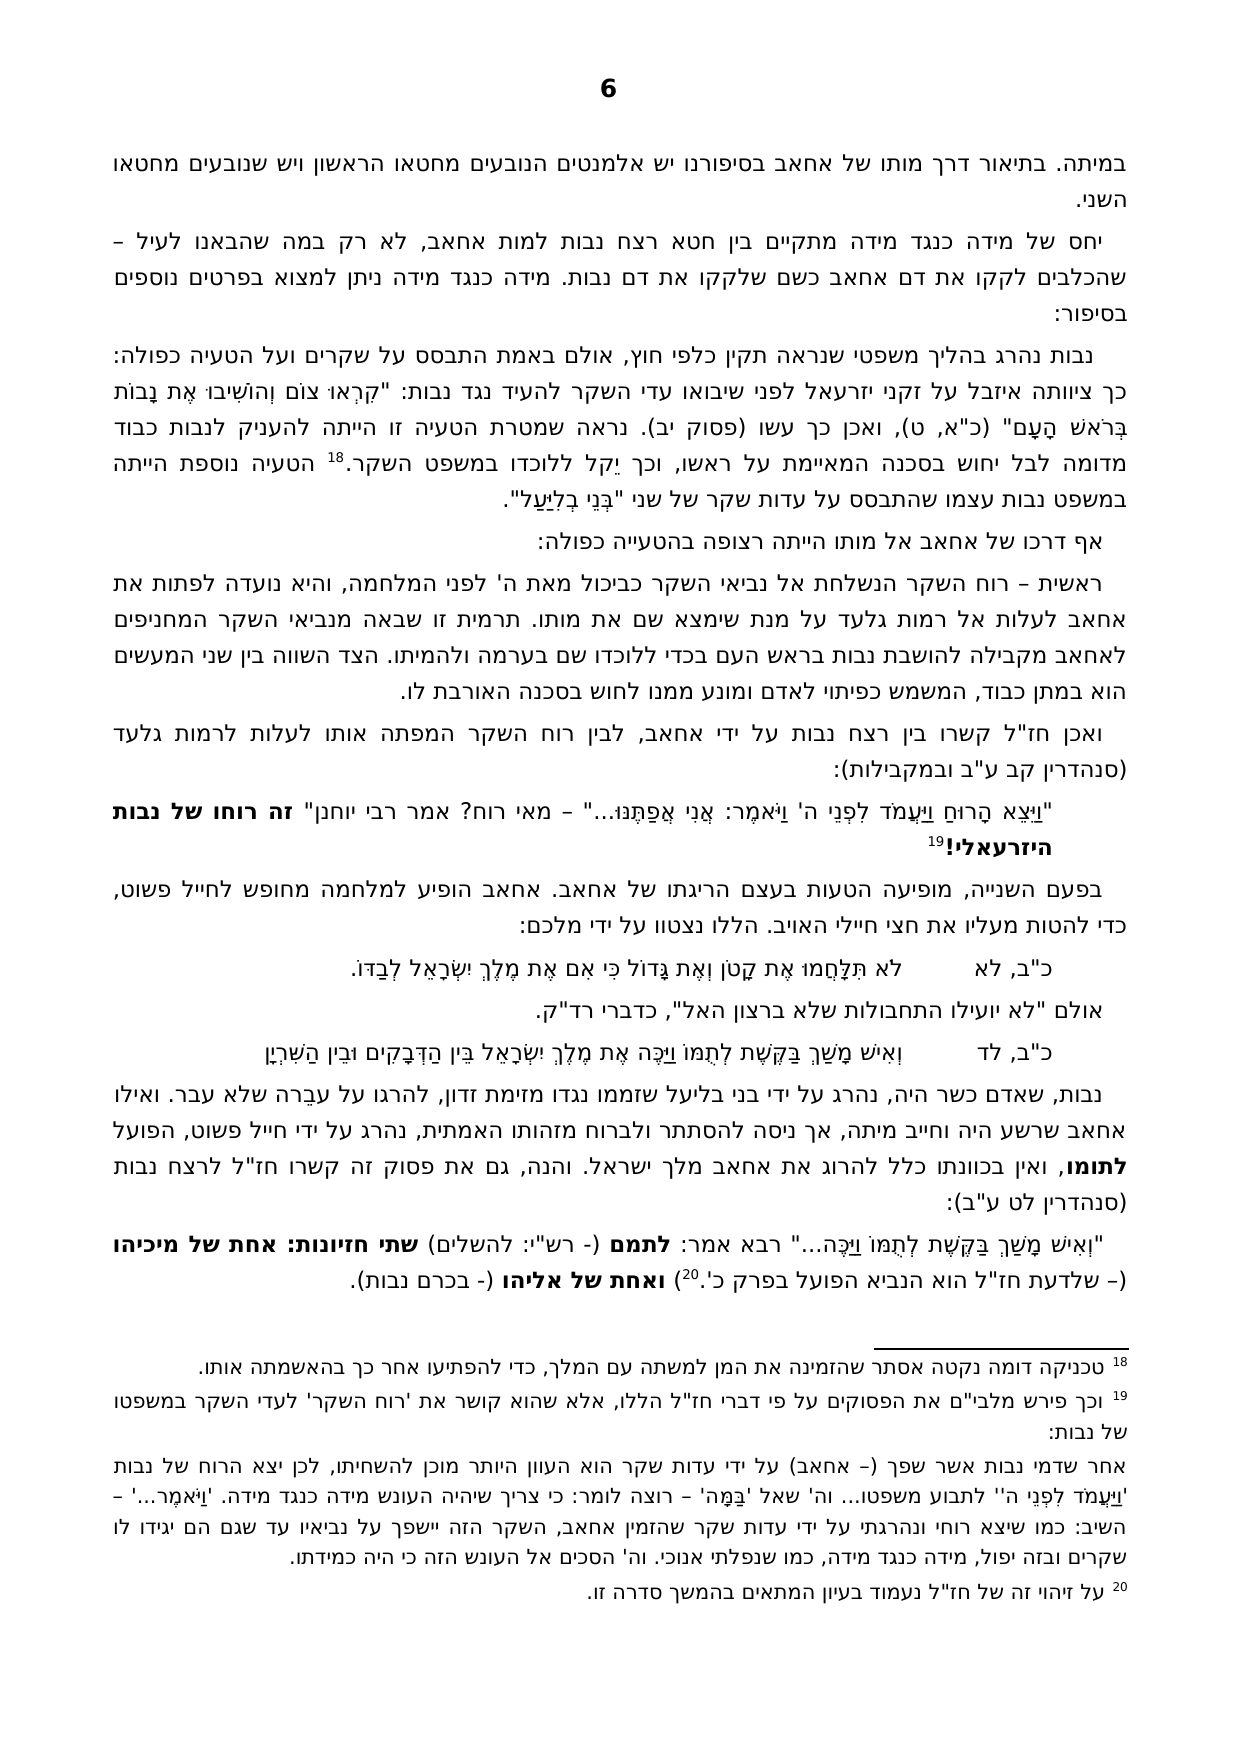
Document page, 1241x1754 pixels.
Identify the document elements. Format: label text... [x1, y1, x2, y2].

text אולם "לא יועילו התחבולות שלא ברצון האל", כדברי רד"ק. [112, 997, 1128, 1023]
text ואכן חז"ל קשרו בין רצח נבות על ידי אחאב, לבין רוח השקר המפתה אותו לעלות לרמות גלעד (סנהדרין קב ע"ב ובמקבילות): [112, 720, 1128, 783]
text בפעם השנייה, מופיעה הטעות בעצם הריגתו של אחאב. אחאב הופיע למלחמה מחופש לחייל פשוט, כדי להטות מעליו את חצי חיילי האויב. הללו נצטוו על ידי מלכם: [112, 877, 1128, 939]
text "וְאִישׁ מָשַׁךְ בַּקֶּשֶׁת לְתֻמּוֹ וַיַּכֶּה..." רבא אמר: לתמם (- רש"י: להשלים) שתי חזיונות: אחת של מיכיהו (– שלדעת חז"ל הוא הנביא הפועל בפרק כ'.) ואחת של אליהו (- בכרם נבות). [112, 1231, 1128, 1294]
text ראשית – רוח השקר הנשלחת אל נביאי השקר כביכול מאת ה' לפני המלחמה, והיא נועדה לפתות את אחאב לעלות אל רמות גלעד על מנת שימצא שם את מותו. תרמית זו שבאה מנביאי השקר המחניפים לאחאב מקבילה להושבת נבות בראש העם בכדי ללוכדו שם בערמה ולהמיתו. הצד השווה בין שני המעשים הוא במתן כבוד, המשמש כפיתוי לאדם ומונע ממנו לחוש בסכנה האורבת לו. [112, 570, 1128, 705]
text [112, 150, 1128, 213]
text כ"ב, לא לֹא תִּלָּחֲמוּ אֶת קָטֹן וְאֶת גָּדוֹל כִּי אִם אֶת מֶלֶךְ יִשְׂרָאֵל לְבַדּוֹ. [112, 955, 1128, 981]
text כ"ב, לד וְאִישׁ מָשַׁךְ בַּקֶּשֶׁת לְתֻמּוֹ וַיַּכֶּה אֶת מֶלֶךְ יִשְׂרָאֵל בֵּין הַדְּבָקִים וּבֵין הַשִּׁרְיָן [112, 1039, 1128, 1066]
text נבות נהרג בהליך משפטי שנראה תקין כלפי חוץ, אולם באמת התבסס על שקרים ועל הטעיה כפולה: כך ציוותה איזבל על זקני יזרעאל לפני שיבואו עדי השקר להעיד נגד נבות: "קִרְאוּ צוֹם וְהוֹשִׁיבוּ אֶת נָבוֹת בְּרֹאשׁ הָעָם" (כ"א, ט), ואכן כך עשו (פסוק יב). נראה שמטרת הטעיה זו הייתה להעניק לנבות כבוד מדומה לבל יחוש בסכנה המאיימת על ראשו, וכך יֵקל ללוכדו במשפט השקר. הטעיה נוספת הייתה במשפט נבות עצמו שהתבסס על עדות שקר של שני "בְּנֵי בְלִיַּעַל". [112, 342, 1128, 513]
text יחס של מידה כנגד מידה מתקיים בין חטא רצח נבות למות אחאב, לא רק במה שהבאנו לעיל – שהכלבים לקקו את דם אחאב כשם שלקקו את דם נבות. מידה כנגד מידה ניתן למצוא בפרטים נוספים בסיפור: [112, 228, 1128, 327]
text "וַיֵּצֵא הָרוּחַ וַיַּעֲמֹד לִפְנֵי ה' וַיֹּאמֶר: אֲנִי אֲפַתֶּנּוּ..." – מאי רוח? אמר רבי יוחנן" זה רוחו של נבות היזרעאלי! [112, 798, 1053, 861]
text אף דרכו של אחאב אל מותו הייתה רצופה בהטעייה כפולה: [112, 528, 1128, 555]
text נבות, שאדם כשר היה, נהרג על ידי בני בליעל שזממו נגדו מזימת זדון, להרגו על עבֵרה שלא עבר. ואילו אחאב שרשע היה וחייב מיתה, אך ניסה להסתתר ולברוח מזהותו האמתית, נהרג על ידי חייל פשוט, הפועל לתומו, ואין בכוונתו כלל להרוג את אחאב מלך ישראל. והנה, גם את פסוק זה קשרו חז"ל לרצח נבות (סנהדרין לט ע"ב): [112, 1081, 1128, 1216]
